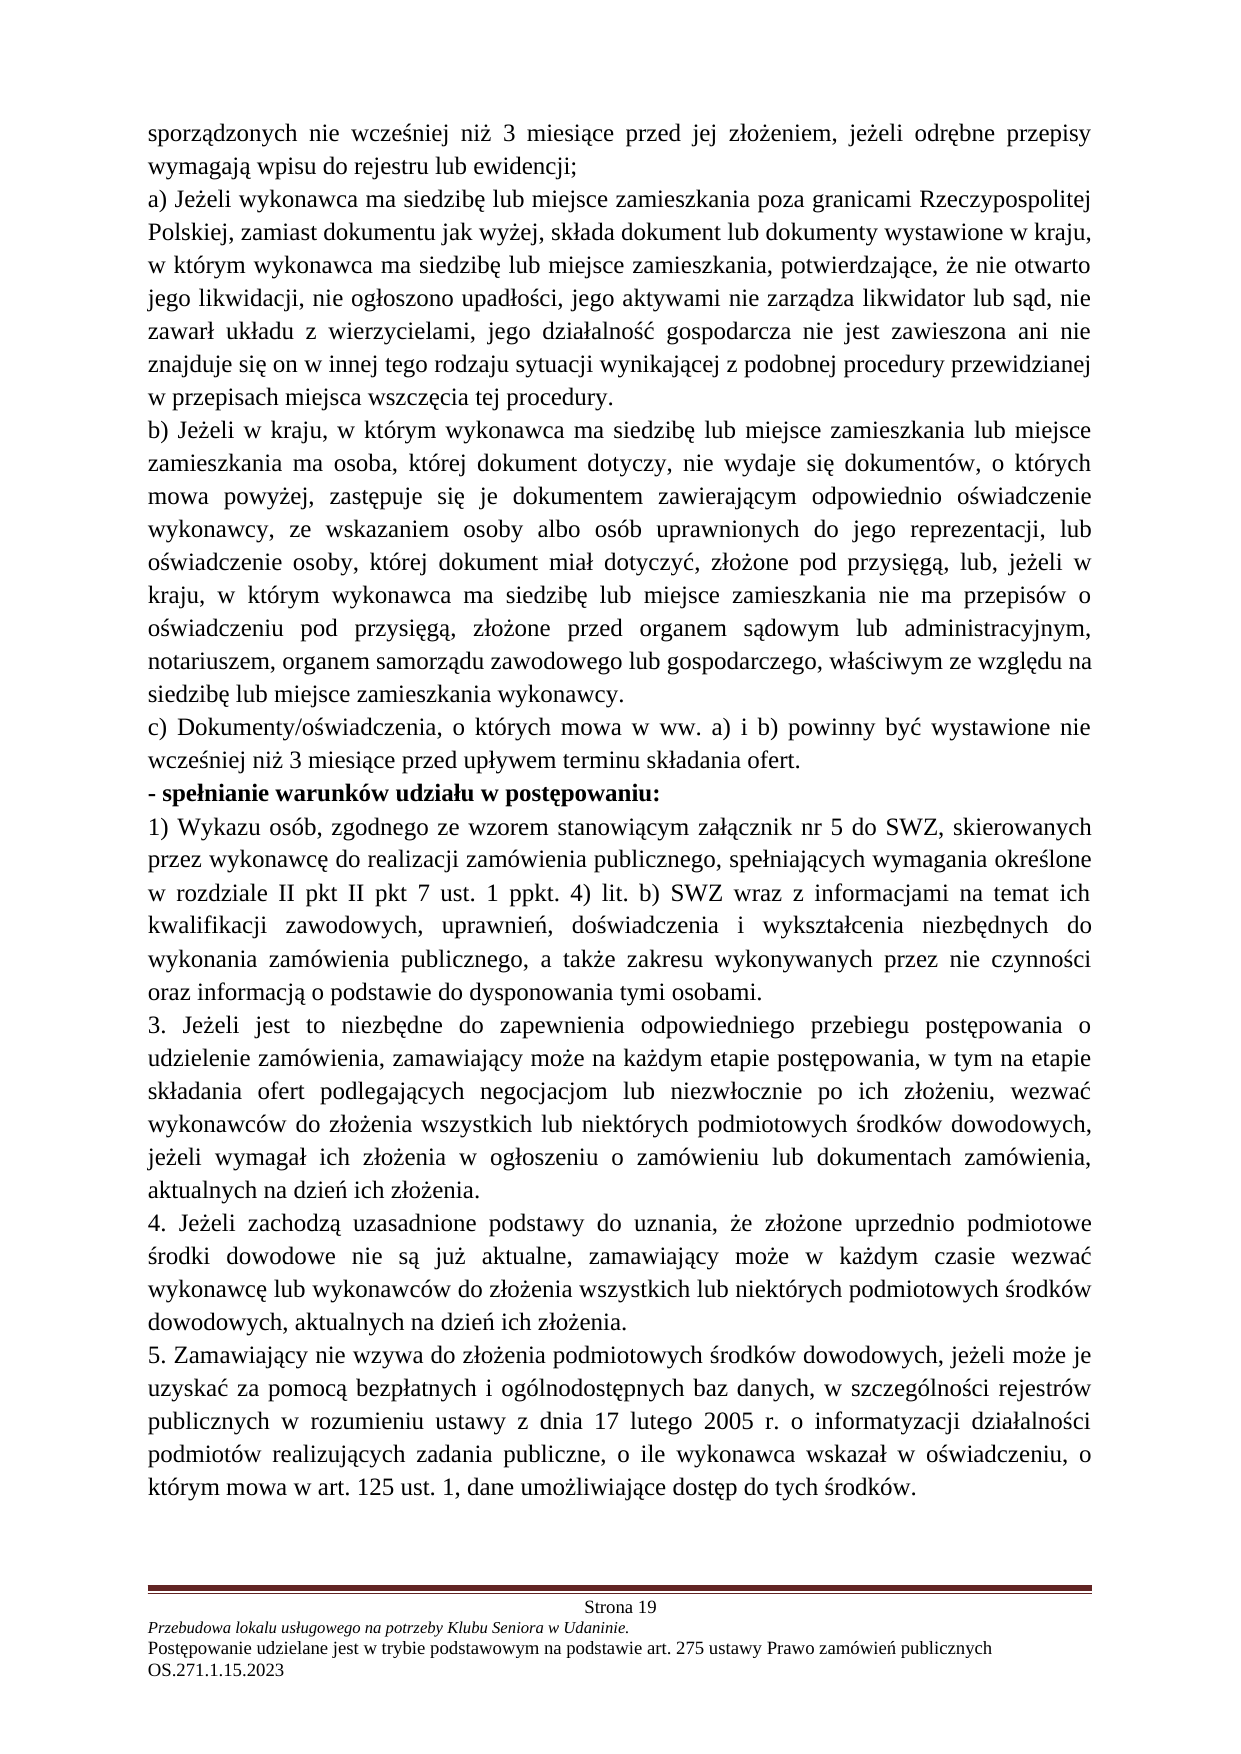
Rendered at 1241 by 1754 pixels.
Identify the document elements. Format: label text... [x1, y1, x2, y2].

text a) Jeżeli wykonawca ma siedzibę lub miejsce zamieszkania poza granicami Rzeczypospolitej Polskiej, zamiast dokumentu jak wyżej, składa dokument lub dokumenty wystawione w kraju, w którym wykonawca ma siedzibę lub miejsce zamieszkania, potwierdzające, że nie otwarto jego likwidacji, nie ogłoszono upadłości, jego aktywami nie zarządza likwidator lub sąd, nie zawarł układu z wierzycielami, jego działalność gospodarcza nie jest zawieszona ani nie znajduje się on w innej tego rodzaju sytuacji wynikającej z podobnej procedury przewidzianej w przepisach miejsca wszczęcia tej procedury. [148, 184, 1092, 411]
text 1) Wykazu osób, zgodnego ze wzorem stanowiącym załącznik nr 5 do SWZ, skierowanych przez wykonawcę do realizacji zamówienia publicznego, spełniających wymagania określone w rozdziale II pkt II pkt 7 ust. 1 ppkt. 4) lit. b) SWZ wraz z informacjami na temat ich kwalifikacji zawodowych, uprawnień, doświadczenia i wykształcenia niezbędnych do wykonania zamówienia publicznego, a także zakresu wykonywanych przez nie czynności oraz informacją o podstawie do dysponowania tymi osobami. [148, 812, 1092, 1005]
text 3. Jeżeli jest to niezbędne do zapewnienia odpowiedniego przebiegu postępowania o udzielenie zamówienia, zamawiający może na każdym etapie postępowania, w tym na etapie składania ofert podlegających negocjacjom lub niezwłocznie po ich złożeniu, wezwać wykonawców do złożenia wszystkich lub niektórych podmiotowych środków dowodowych, jeżeli wymagał ich złożenia w ogłoszeniu o zamówieniu lub dokumentach zamówienia, aktualnych na dzień ich złożenia. [148, 1010, 1092, 1203]
text 5. Zamawiający nie wzywa do złożenia podmiotowych środków dowodowych, jeżeli może je uzyskać za pomocą bezpłatnych i ogólnodostępnych baz danych, w szczególności rejestrów publicznych w rozumieniu ustawy z dnia 17 lutego 2005 r. o informatyzacji działalności podmiotów realizujących zadania publiczne, o ile wykonawca wskazał w oświadczeniu, o którym mowa w art. 125 ust. 1, dane umożliwiające dostęp do tych środków. [148, 1340, 1092, 1501]
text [148, 118, 1092, 180]
text 4. Jeżeli zachodzą uzasadnione podstawy do uznania, że złożone uprzednio podmiotowe środki dowodowe nie są już aktualne, zamawiający może w każdym czasie wezwać wykonawcę lub wykonawców do złożenia wszystkich lub niektórych podmiotowych środków dowodowych, aktualnych na dzień ich złożenia. [148, 1208, 1092, 1336]
text b) Jeżeli w kraju, w którym wykonawca ma siedzibę lub miejsce zamieszkania lub miejsce zamieszkania ma osoba, której dokument dotyczy, nie wydaje się dokumentów, o których mowa powyżej, zastępuje się je dokumentem zawierającym odpowiednio oświadczenie wykonawcy, ze wskazaniem osoby albo osób uprawnionych do jego reprezentacji, lub oświadczenie osoby, której dokument miał dotyczyć, złożone pod przysięgą, lub, jeżeli w kraju, w którym wykonawca ma siedzibę lub miejsce zamieszkania nie ma przepisów o oświadczeniu pod przysięgą, złożone przed organem sądowym lub administracyjnym, notariuszem, organem samorządu zawodowego lub gospodarczego, właściwym ze względu na siedzibę lub miejsce zamieszkania wykonawcy. [148, 415, 1092, 708]
text c) Dokumenty/oświadczenia, o których mowa w ww. a) i b) powinny być wystawione nie wcześniej niż 3 miesiące przed upływem terminu składania ofert. [148, 712, 1092, 774]
text - spełnianie warunków udziału w postępowaniu: [148, 778, 1092, 807]
